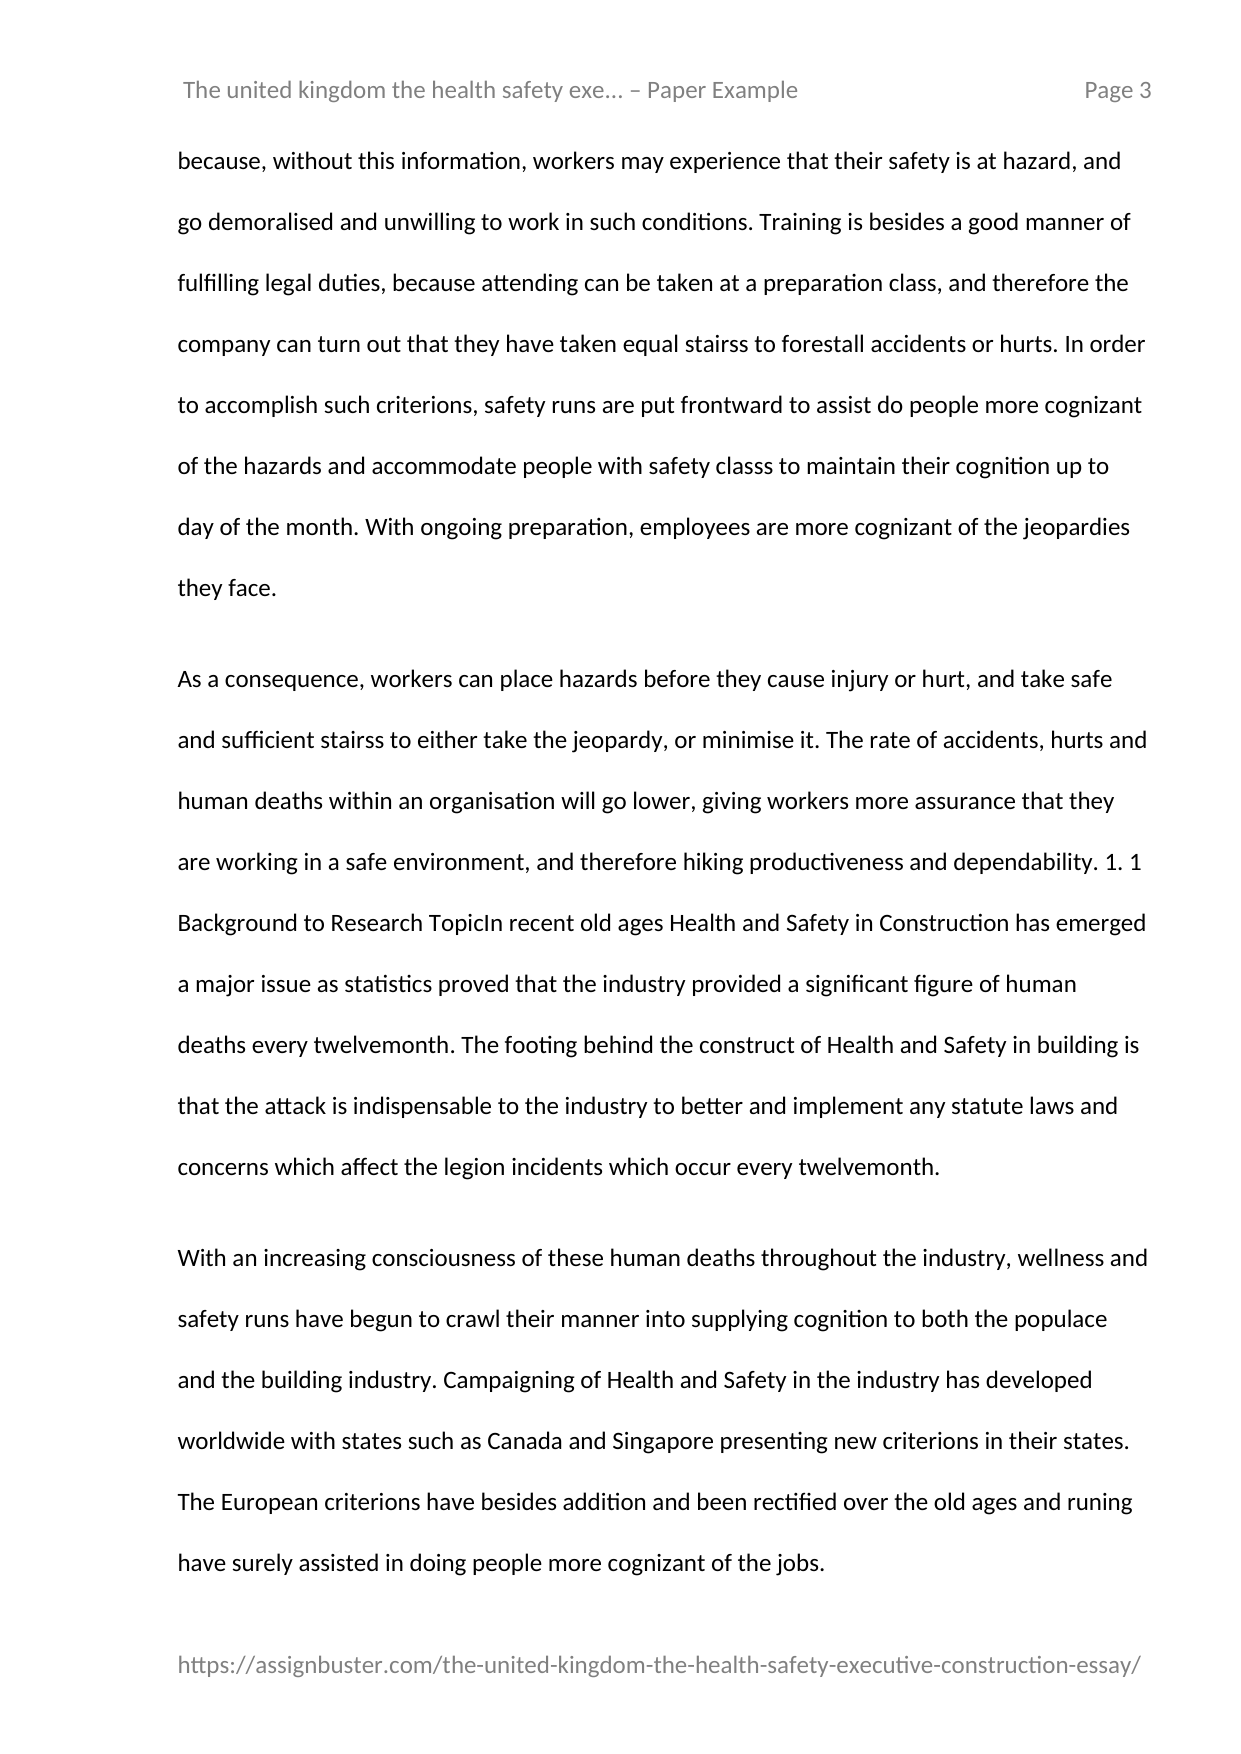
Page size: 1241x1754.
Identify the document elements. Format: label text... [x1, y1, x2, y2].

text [177, 145, 1152, 603]
text With an increasing consciousness of these human deaths throughout the industry, wellness and safety runs have begun to crawl their manner into supplying cognition to both the populace and the building industry. Campaigning of Health and Safety in the industry has developed worldwide with states such as Canada and Singapore presenting new criterions in their states. The European criterions have besides addition and been rectified over the old ages and runing have surely assisted in doing people more cognizant of the jobs. [177, 1242, 1152, 1577]
text As a consequence, workers can place hazards before they cause injury or hurt, and take safe and sufficient stairss to either take the jeopardy, or minimise it. The rate of accidents, hurts and human deaths within an organisation will go lower, giving workers more assurance that they are working in a safe environment, and therefore hiking productiveness and dependability. 1. 1 Background to Research TopicIn recent old ages Health and Safety in Construction has emerged a major issue as statistics proved that the industry provided a significant figure of human deaths every twelvemonth. The footing behind the construct of Health and Safety in building is that the attack is indispensable to the industry to better and implement any statute laws and concerns which affect the legion incidents which occur every twelvemonth. [177, 663, 1152, 1182]
